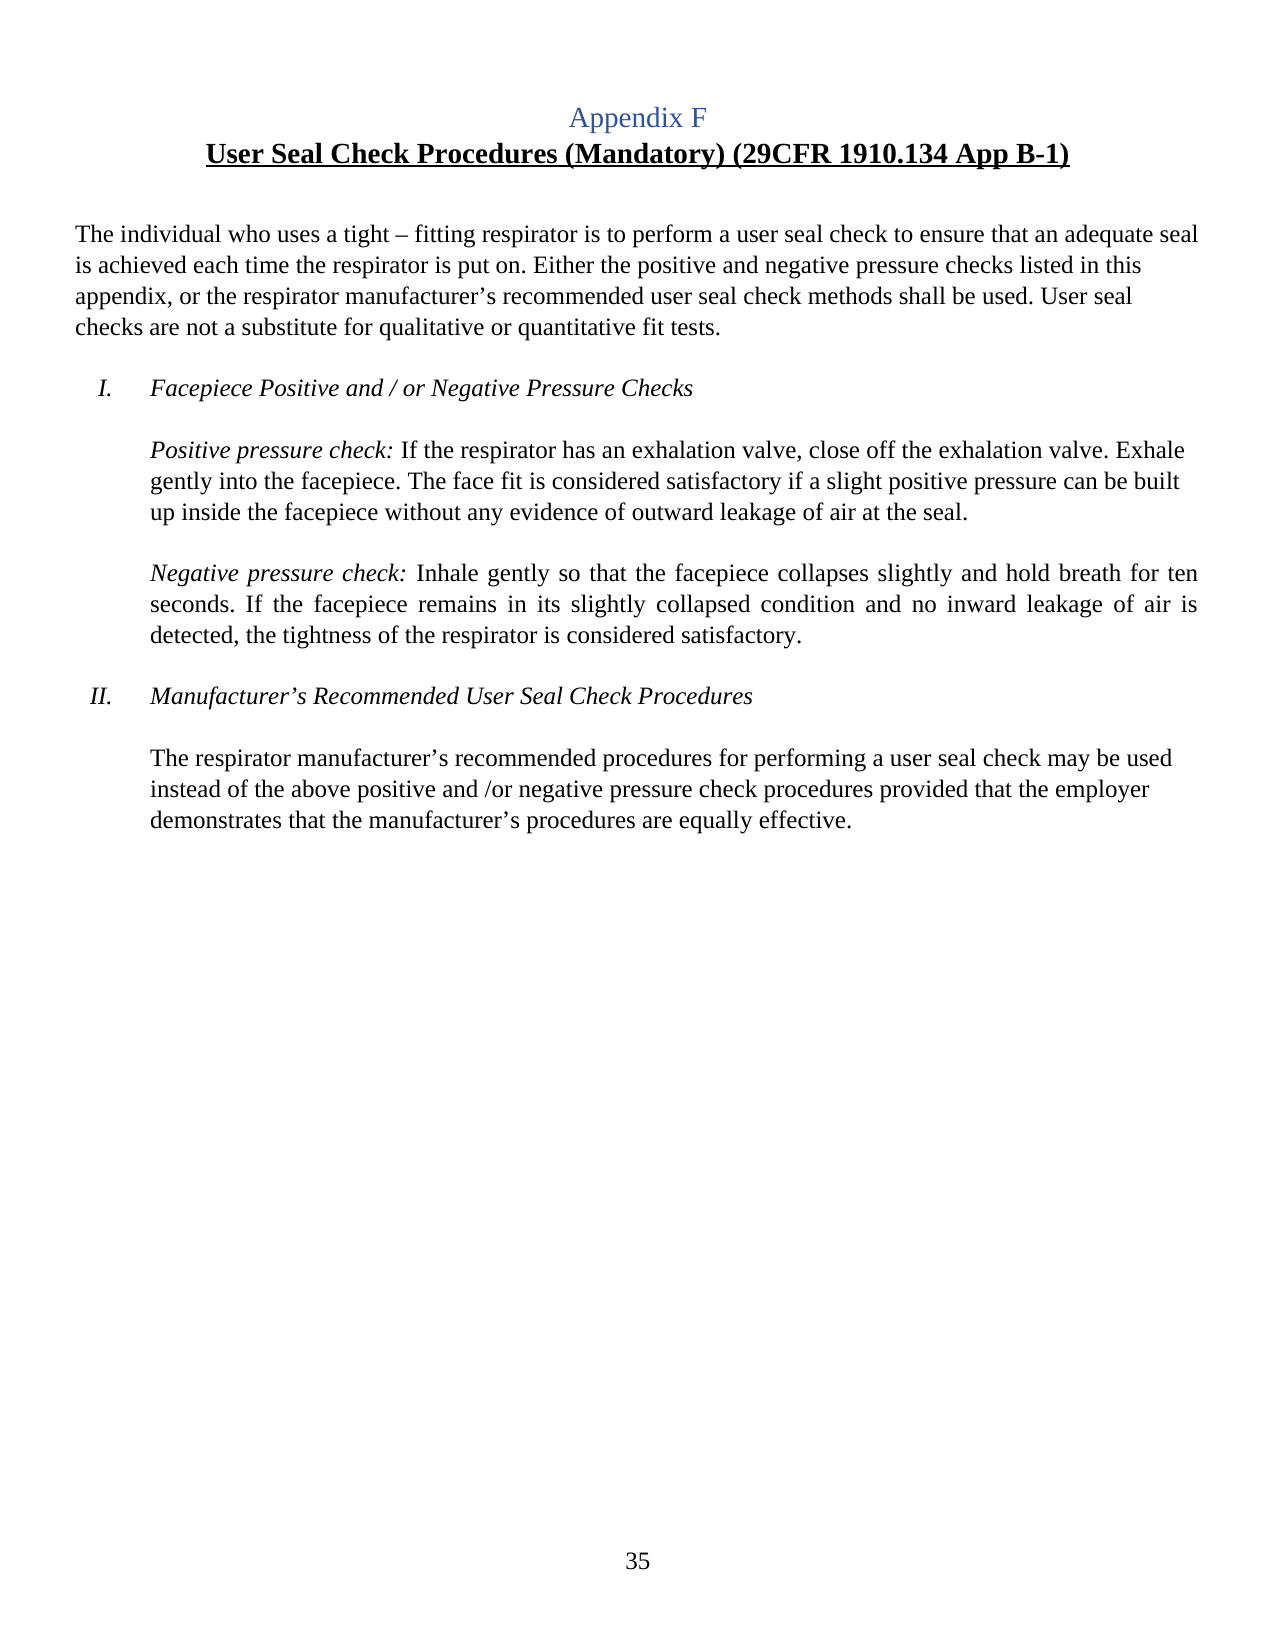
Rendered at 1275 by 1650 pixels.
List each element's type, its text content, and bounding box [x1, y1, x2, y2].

text User Seal Check Procedures (Mandatory) (29CFR 1910.134 App B-1) [75, 136, 1200, 170]
subtitle Appendix F [75, 100, 1200, 133]
text Positive pressure check: If the respirator has an exhalation valve, close off the exhalation valve. Exhale gently into the facepiece. The face fit is considered satisfactory if a slight positive pressure can be built up inside the facepiece without any evidence of outward leakage of air at the seal. [150, 435, 1200, 526]
text Negative pressure check: Inhale gently so that the facepiece collapses slightly and hold breath for ten seconds. If the facepiece remains in its slightly collapsed condition and no inward leakage of air is detected, the tightness of the respirator is considered satisfactory. [150, 558, 1200, 649]
text The individual who uses a tight – fitting respirator is to perform a user seal check to ensure that an adequate seal is achieved each time the respirator is put on. Either the positive and negative pressure checks listed in this appendix, or the respirator manufacturer’s recommended user seal check methods shall be used. User seal checks are not a substitute for qualitative or quantitative fit tests. [75, 219, 1200, 341]
list Manufacturer’s Recommended User Seal Check Procedures [112, 681, 1200, 710]
text The respirator manufacturer’s recommended procedures for performing a user seal check may be used instead of the above positive and /or negative pressure check procedures provided that the employer demonstrates that the manufacturer’s procedures are equally effective. [150, 743, 1200, 833]
list Facepiece Positive and / or Negative Pressure Checks [112, 373, 1200, 402]
